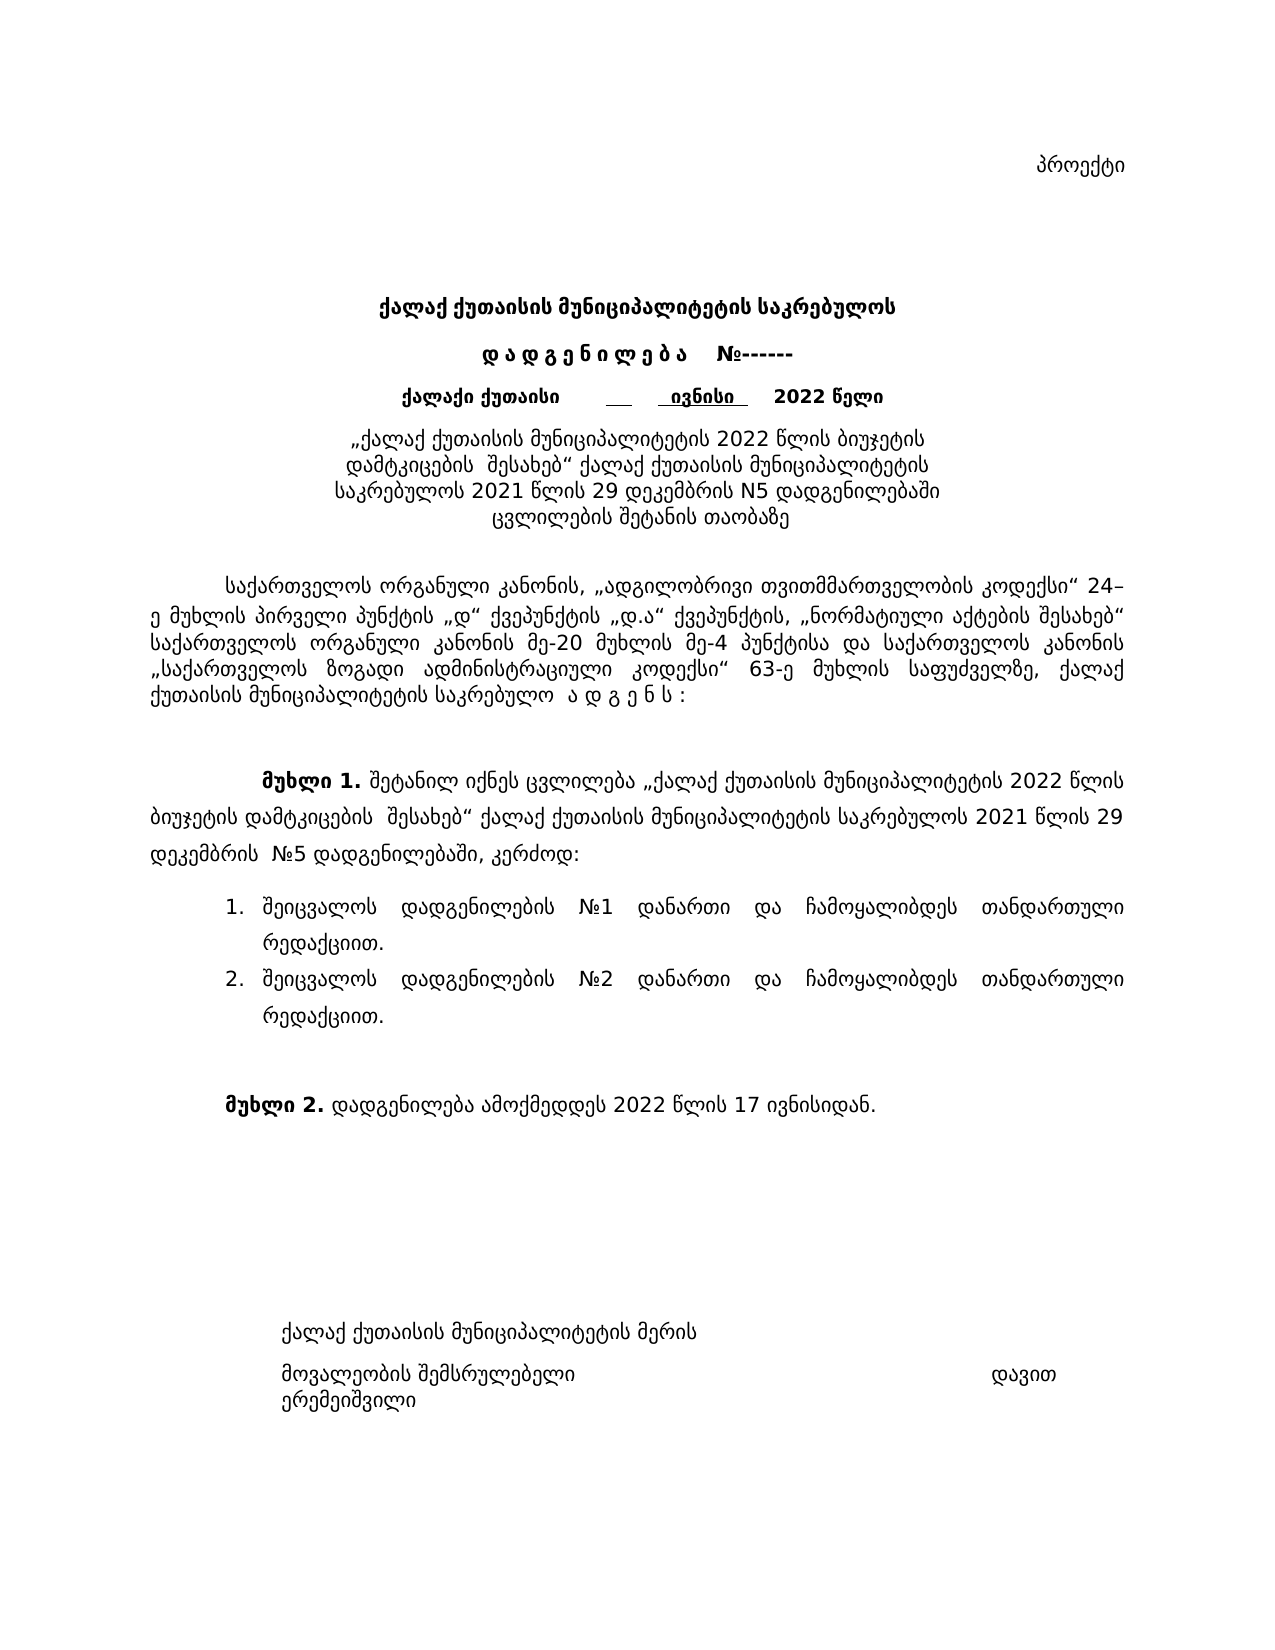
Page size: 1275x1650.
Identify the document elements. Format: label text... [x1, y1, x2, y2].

text პროექტი [150, 150, 1125, 178]
text მოვალეობის შემსრულებელი დავით ერემეიშვილი [281, 1362, 1125, 1412]
list შეიცვალოს დადგენილების №1 დანართი და ჩამოყალიბდეს თანდართული რედაქციით. [225, 895, 1125, 955]
text საქართველოს ორგანული კანონის, „ადგილობრივი თვითმმართველობის კოდექსი“ 24–ე მუხლის პირველი პუნქტის „დ“ ქვეპუნქტის „დ.ა“ ქვეპუნქტის, „ნორმატიული აქტების შესახებ“ საქართველოს ორგანული კანონის მე-20 მუხლის მე-4 პუნქტისა და საქართველოს კანონის „საქართველოს ზოგადი ადმინისტრაციული კოდექსი“ 63-ე მუხლის საფუძველზე, ქალაქ ქუთაისის მუნიციპალიტეტის საკრებულო ა დ გ ე ნ ს : [150, 574, 1125, 708]
text „ქალაქ ქუთაისის მუნიციპალიტეტის 2022 წლის ბიუჯეტის [150, 427, 1125, 451]
text მუხლი 2. დადგენილება ამოქმედდეს 2022 წლის 17 ივნისიდან. [76, 1093, 1198, 1117]
text დ ა დ გ ე ნ ი ლ ე ბ ა №------ [150, 339, 1125, 368]
text ქალაქ ქუთაისის მუნიციპალიტეტის მერის [281, 1320, 1125, 1344]
list შეიცვალოს დადგენილების №2 დანართი და ჩამოყალიბდეს თანდართული რედაქციით. [225, 967, 1125, 1028]
text მუხლი 1. შეტანილ იქნეს ცვლილება „ქალაქ ქუთაისის მუნიციპალიტეტის 2022 წლის ბიუჯეტის დამტკიცების შესახებ“ ქალაქ ქუთაისის მუნიციპალიტეტის საკრებულოს 2021 წლის 29 დეკემბრის №5 დადგენილებაში, კერძოდ: [150, 769, 1125, 866]
text ქალაქი ქუთაისი ივნისი 2022 წელი [150, 386, 1125, 408]
text ცვლილების შეტანის თაობაზე [150, 505, 1125, 530]
text ქალაქ ქუთაისის მუნიციპალიტეტის საკრებულოს [150, 292, 1125, 320]
text დამტკიცების შესახებ“ ქალაქ ქუთაისის მუნიციპალიტეტის საკრებულოს 2021 წლის 29 დეკემბრის N5 დადგენილებაში [150, 453, 1125, 503]
